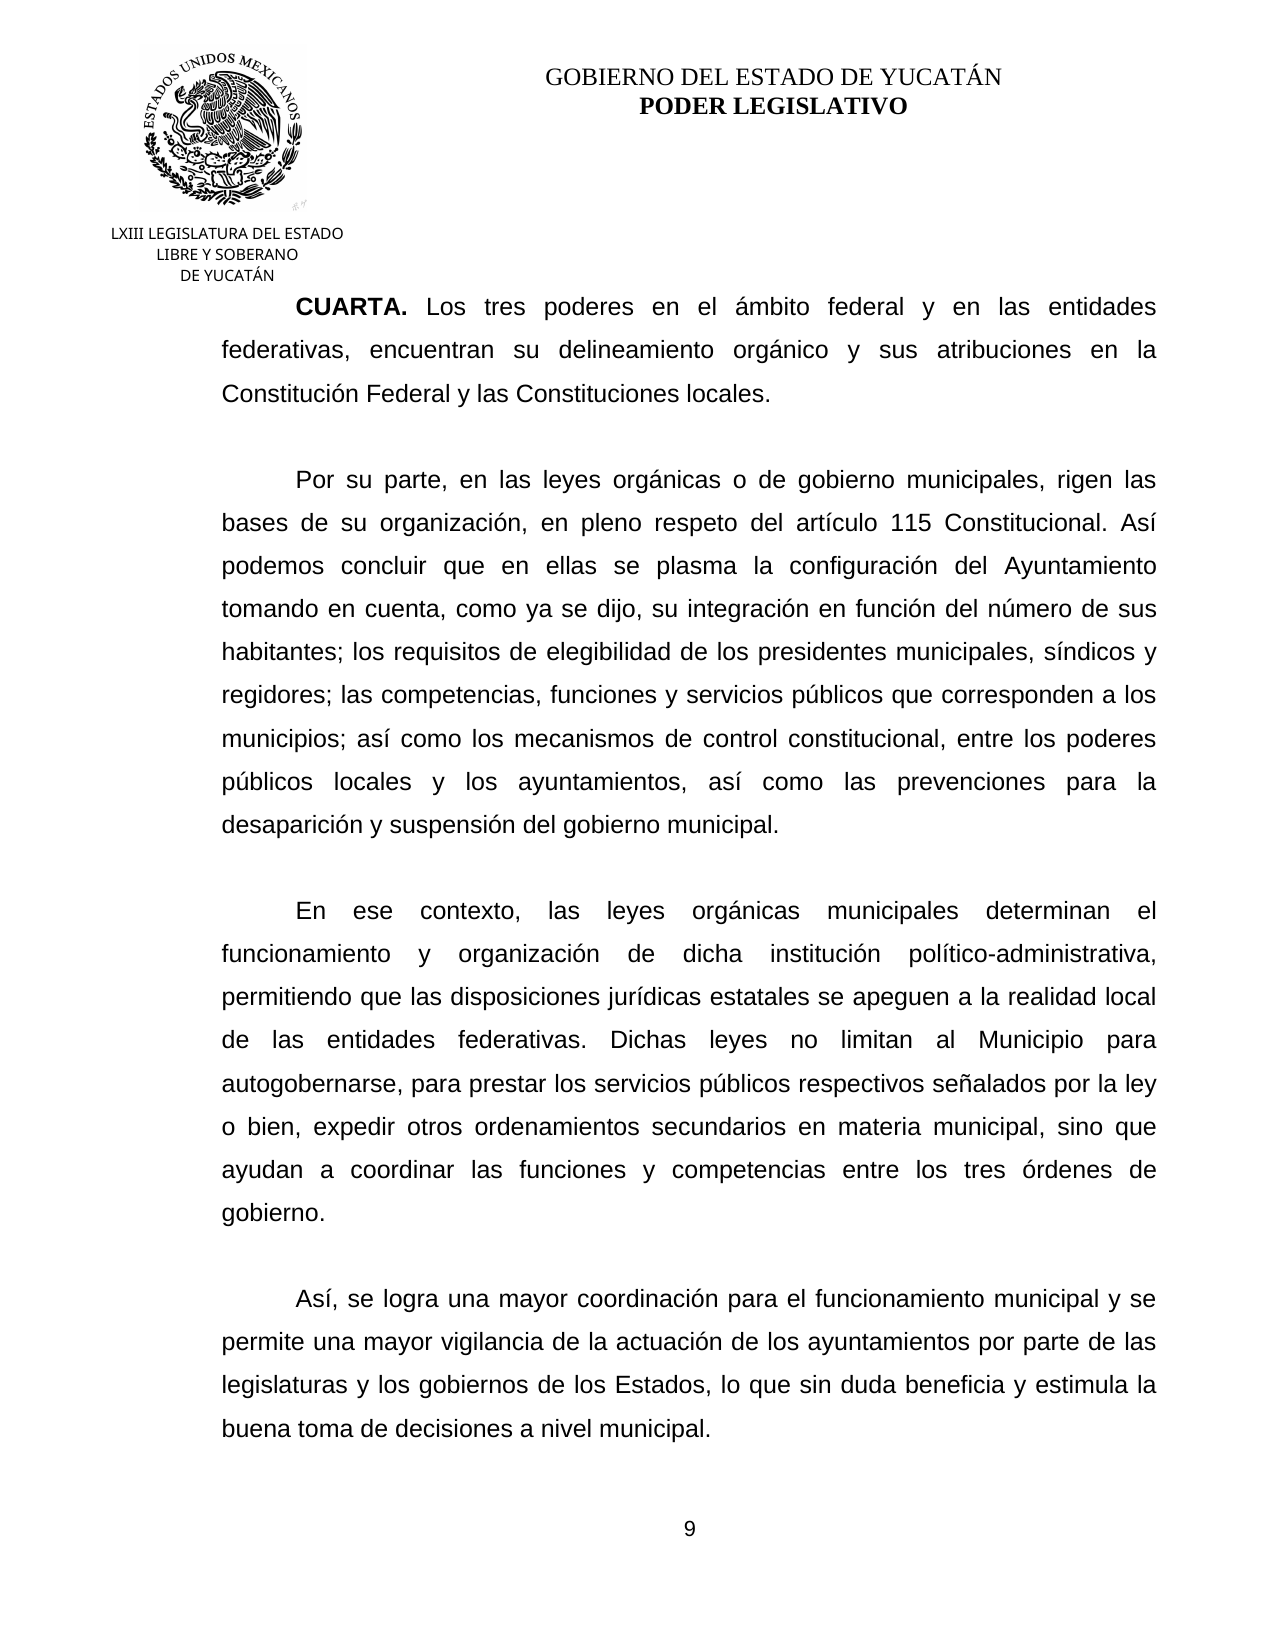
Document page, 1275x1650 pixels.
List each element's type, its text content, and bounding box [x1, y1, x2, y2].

text Así, se logra una mayor coordinación para el funcionamiento municipal y se permite una mayor vigilancia de la actuación de los ayuntamientos por parte de las legislaturas y los gobiernos de los Estados, lo que sin duda beneficia y estimula la buena toma de decisiones a nivel municipal. [221, 1284, 1158, 1442]
text CUARTA. Los tres poderes en el ámbito federal y en las entidades federativas, encuentran su delineamiento orgánico y sus atribuciones en la Constitución Federal y las Constituciones locales. [221, 292, 1158, 407]
text Por su parte, en las leyes orgánicas o de gobierno municipales, rigen las bases de su organización, en pleno respeto del artículo 115 Constitucional. Así podemos concluir que en ellas se plasma la configuración del Ayuntamiento tomando en cuenta, como ya se dijo, su integración en función del número de sus habitantes; los requisitos de elegibilidad de los presidentes municipales, síndicos y regidores; las competencias, funciones y servicios públicos que corresponden a los municipios; así como los mecanismos de control constitucional, entre los poderes públicos locales y los ayuntamientos, así como las prevenciones para la desaparición y suspensión del gobierno municipal. [221, 465, 1158, 838]
picture [138, 44, 308, 212]
text En ese contexto, las leyes orgánicas municipales determinan el funcionamiento y organización de dicha institución político-administrativa, permitiendo que las disposiciones jurídicas estatales se apeguen a la realidad local de las entidades federativas. Dichas leyes no limitan al Municipio para autogobernarse, para prestar los servicios públicos respectivos señalados por la ley o bien, expedir otros ordenamientos secundarios en materia municipal, sino que ayudan a coordinar las funciones y competencias entre los tres órdenes de gobierno. [221, 896, 1158, 1227]
